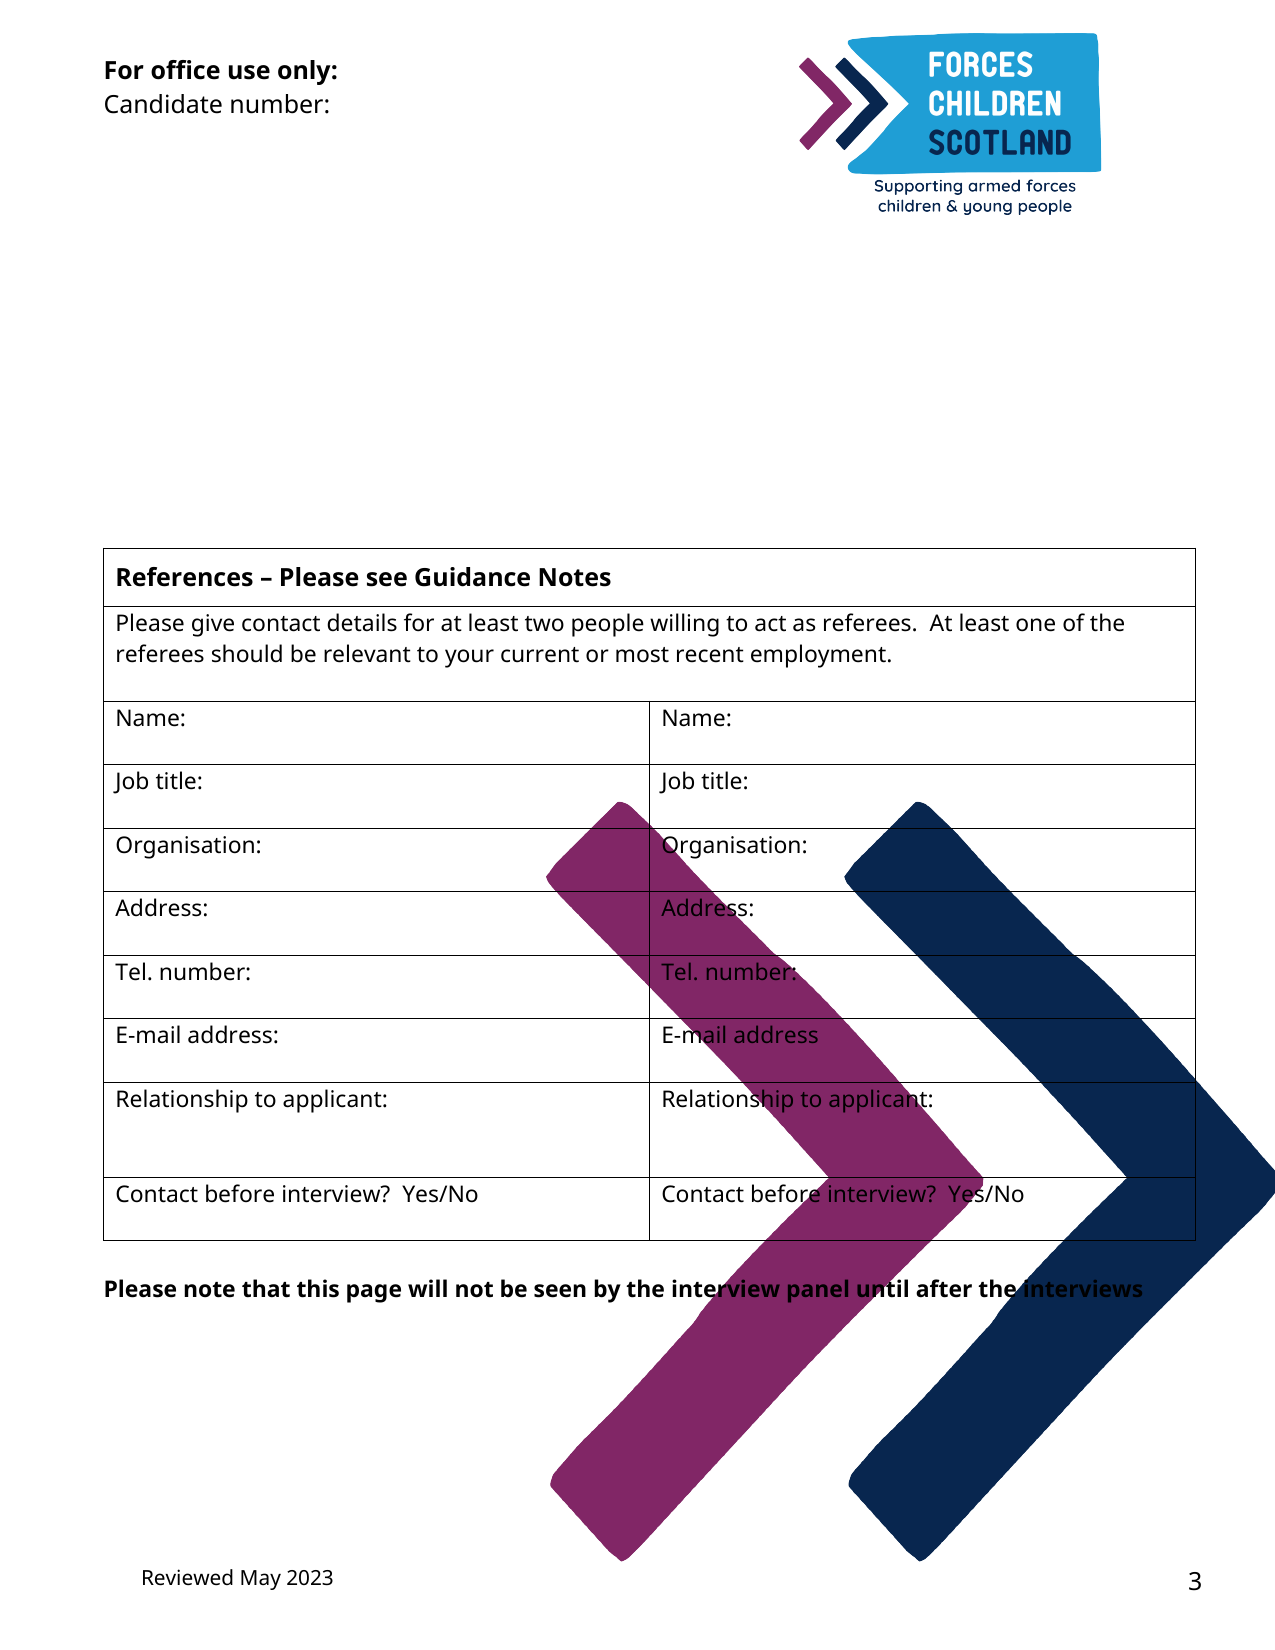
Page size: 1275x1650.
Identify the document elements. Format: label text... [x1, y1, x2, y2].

table_cell E-mail address [650, 1019, 1195, 1082]
table_cell Relationship to applicant: [650, 1083, 1195, 1177]
table_cell Name: [104, 702, 649, 764]
table_cell Name: [650, 702, 1195, 764]
text Please note that this page will not be seen by the interview panel until after the interviews [103, 1272, 1196, 1304]
table_cell Tel. number: [650, 956, 1195, 1018]
table_cell Job title: [650, 765, 1195, 828]
table_cell Organisation: [104, 829, 649, 891]
table_cell Relationship to applicant: [104, 1083, 649, 1177]
table_cell Job title: [104, 765, 649, 828]
table_cell E-mail address: [104, 1019, 649, 1082]
table_cell Tel. number: [104, 956, 649, 1018]
table_cell Please give contact details for at least two people willing to act as referees. At least one of the referees should be relevant to your current or most recent employment. [104, 607, 1195, 701]
table_cell Address: [104, 892, 649, 955]
table_cell Organisation: [650, 829, 1195, 891]
picture [439, 694, 1275, 1650]
table_header References – Please see Guidance Notes [104, 549, 1195, 606]
table_cell Address: [650, 892, 1195, 955]
table_cell Contact before interview? Yes/No [104, 1178, 649, 1240]
picture [795, 29, 1105, 219]
table_cell Contact before interview? Yes/No [650, 1178, 1195, 1240]
